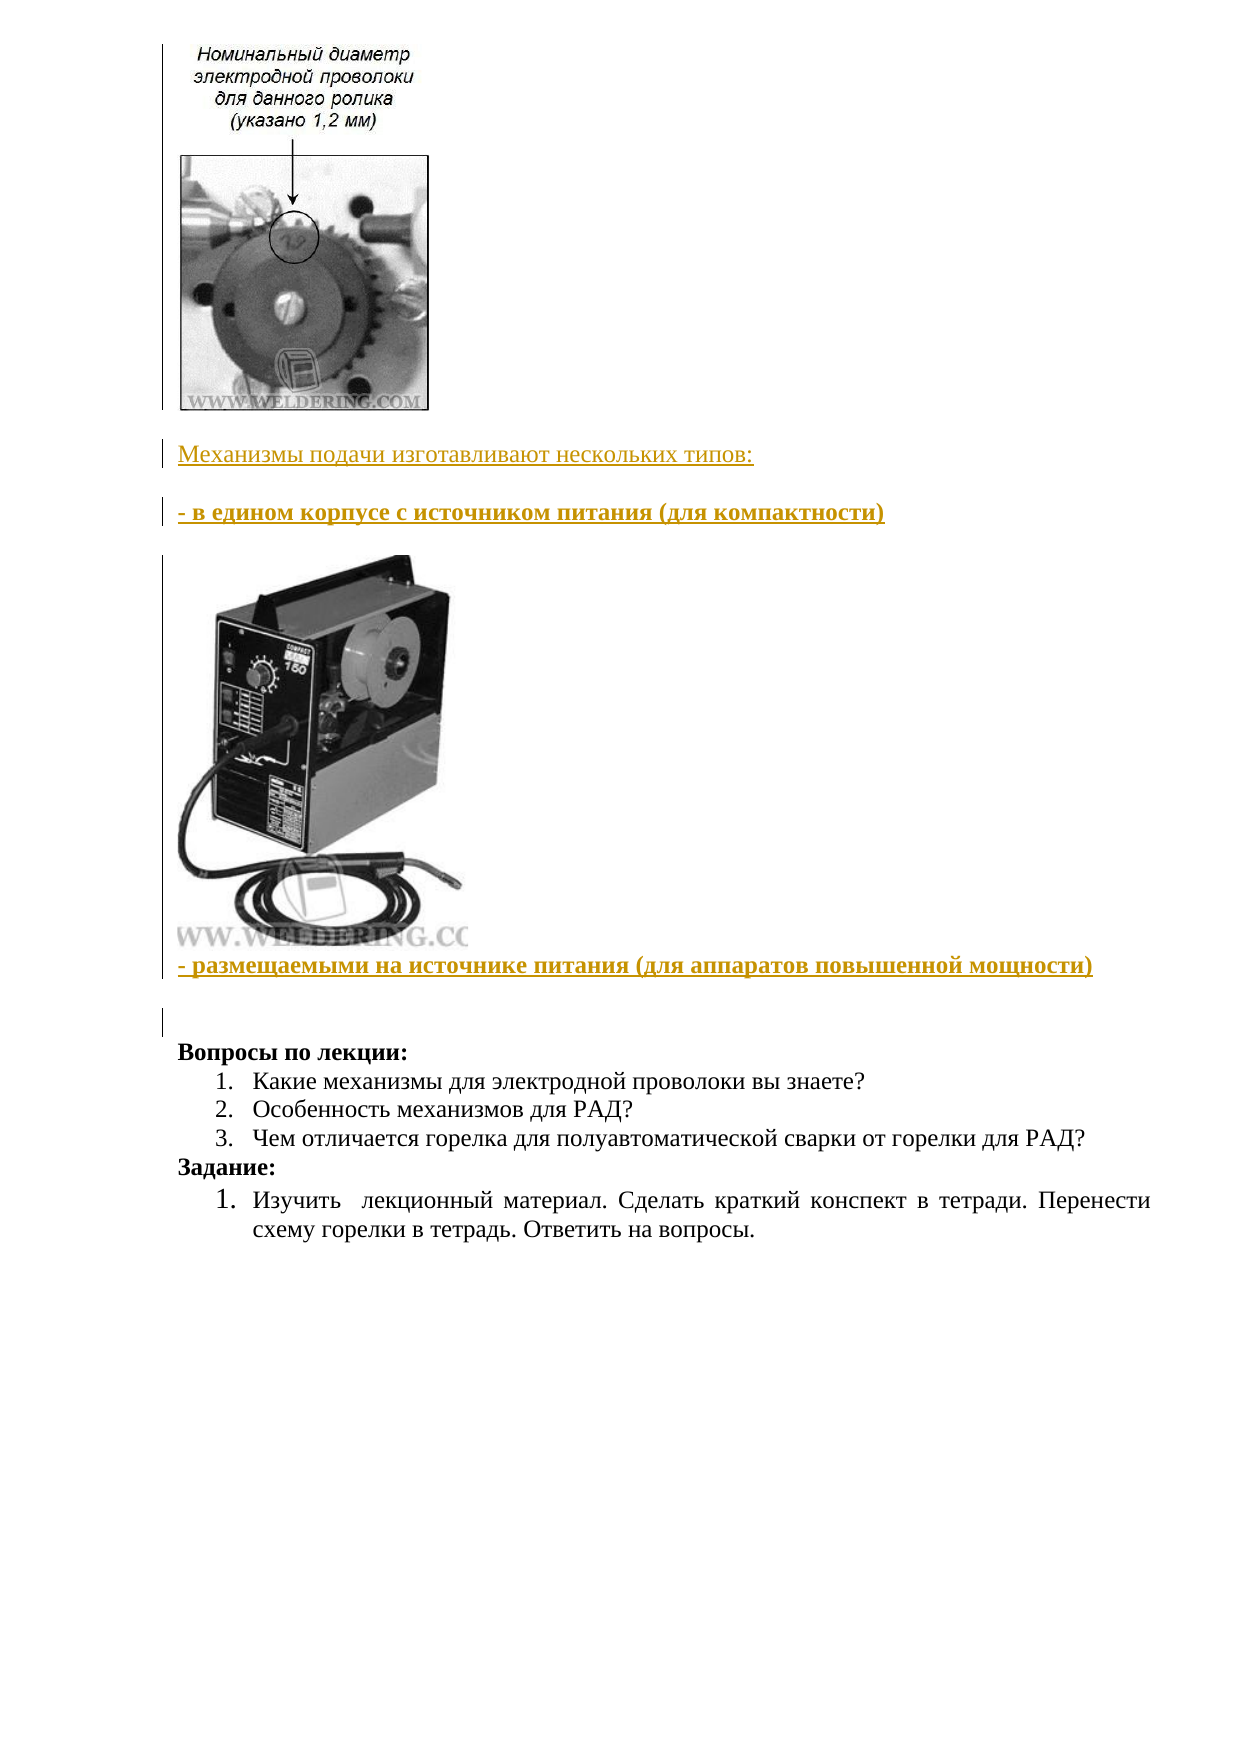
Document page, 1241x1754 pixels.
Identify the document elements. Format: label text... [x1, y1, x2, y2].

list Особенность механизмов для РАД? [215, 1094, 1152, 1123]
picture [177, 44, 430, 411]
list Какие механизмы для электродной проволоки вы знаете? [215, 1066, 1152, 1094]
list Изучить лекционный материал. Сделать краткий конспект в тетради. Перенести схему горелки в тетрадь. Ответить на вопросы. [215, 1181, 1152, 1243]
text Задание: [177, 1152, 1152, 1181]
list Чем отличается горелка для полуавтоматической сварки от горелки для РАД? [215, 1123, 1152, 1152]
picture [177, 555, 469, 951]
text Вопросы по лекции: [177, 1037, 1152, 1066]
